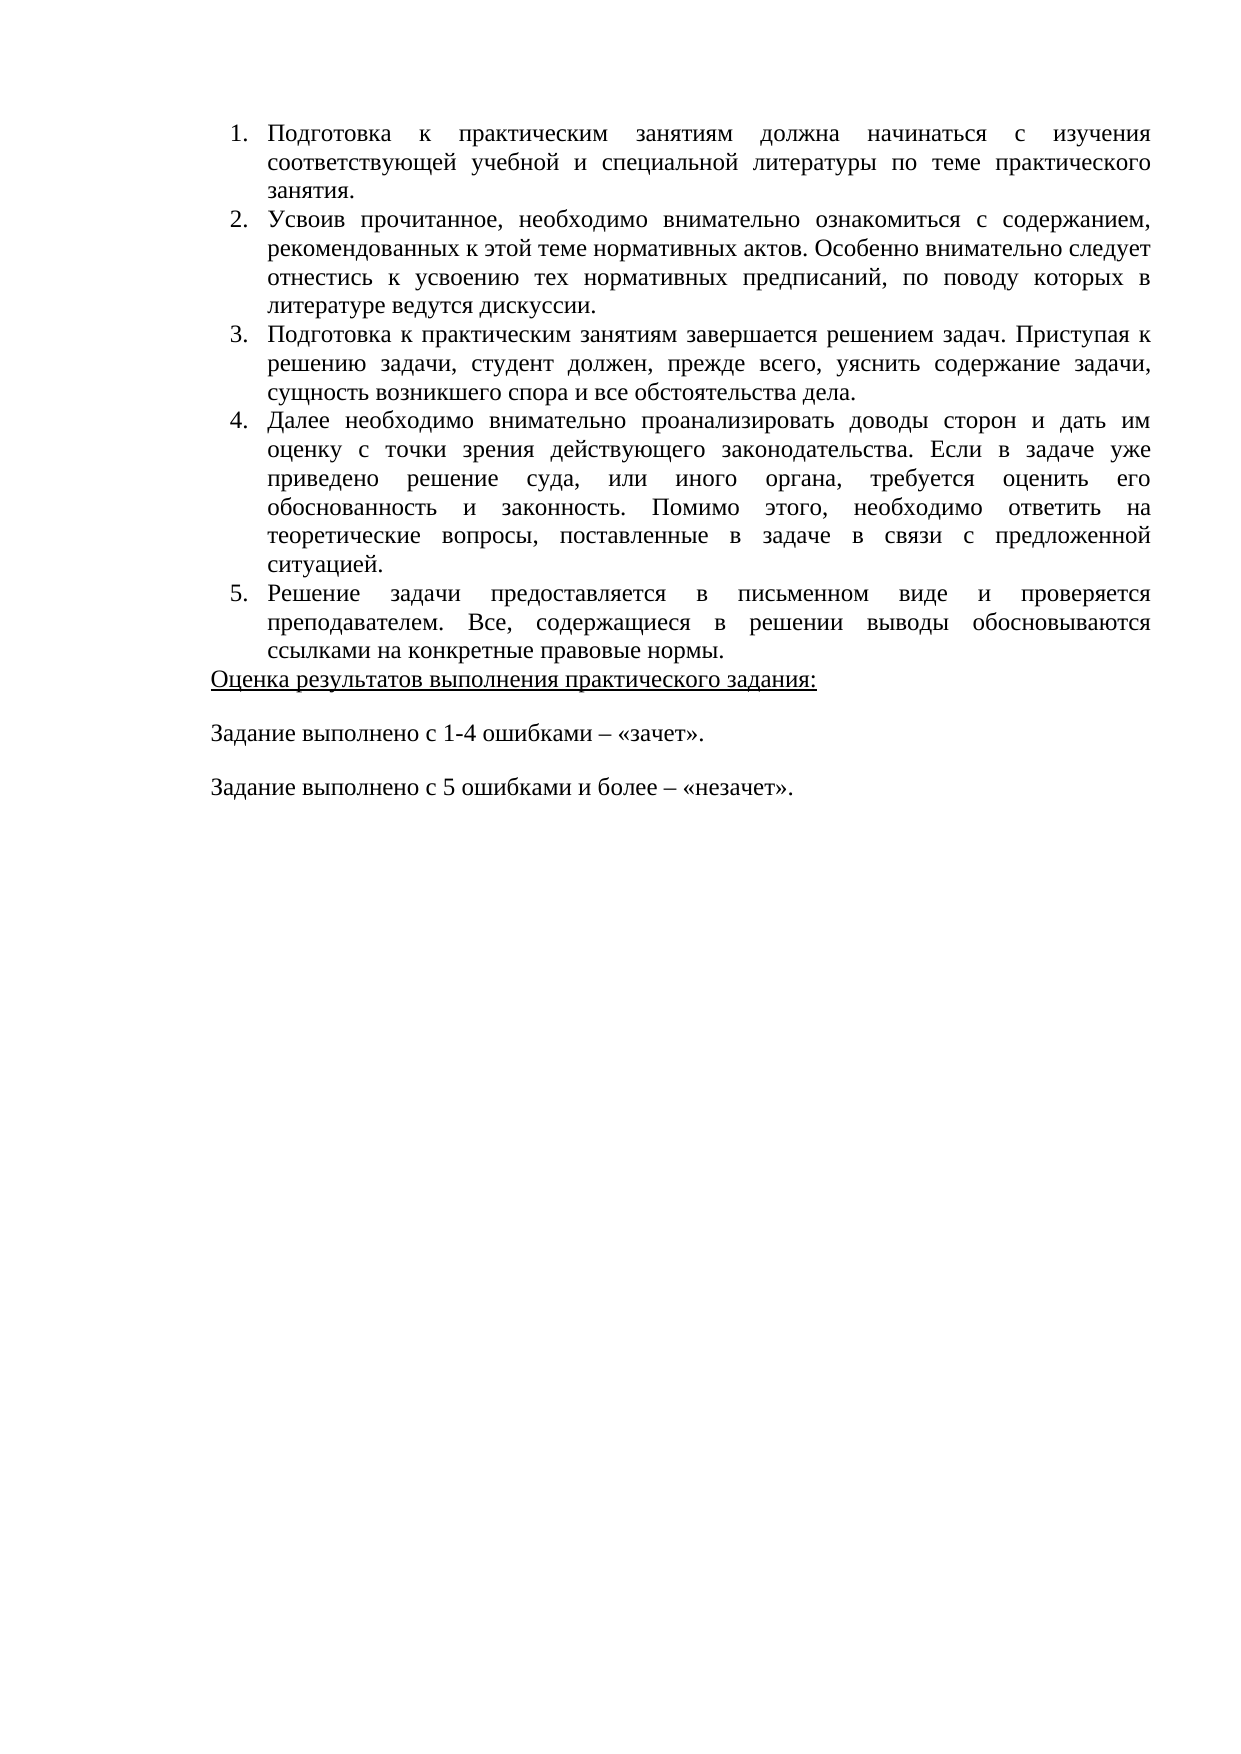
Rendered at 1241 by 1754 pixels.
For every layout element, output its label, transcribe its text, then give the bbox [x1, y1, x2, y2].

text Оценка результатов выполнения практического задания: [177, 664, 1152, 693]
text Задание выполнено с 1-4 ошибками – «зачет». [177, 718, 1152, 747]
list Решение задачи предоставляется в письменном виде и проверяется преподавателем. Все, содержащиеся в решении выводы обосновываются ссылками на конкретные правовые нормы. [229, 578, 1152, 664]
list Усвоив прочитанное, необходимо внимательно ознакомиться с содержанием, рекомендованных к этой теме нормативных актов. Особенно внимательно следует отнестись к усвоению тех нормативных предписаний, по поводу которых в литературе ведутся дискуссии. [229, 204, 1152, 319]
list Подготовка к практическим занятиям завершается решением задач. Приступая к решению задачи, студент должен, прежде всего, уяснить содержание задачи, сущность возникшего спора и все обстоятельства дела. [229, 319, 1152, 406]
text Задание выполнено с 5 ошибками и более – «незачет». [177, 772, 1152, 801]
list Далее необходимо внимательно проанализировать доводы сторон и дать им оценку с точки зрения действующего законодательства. Если в задаче уже приведено решение суда, или иного органа, требуется оценить его обоснованность и законность. Помимо этого, необходимо ответить на теоретические вопросы, поставленные в задаче в связи с предложенной ситуацией. [229, 406, 1152, 578]
list Подготовка к практическим занятиям должна начинаться с изучения соответствующей учебной и специальной литературы по теме практического занятия. [229, 118, 1152, 204]
